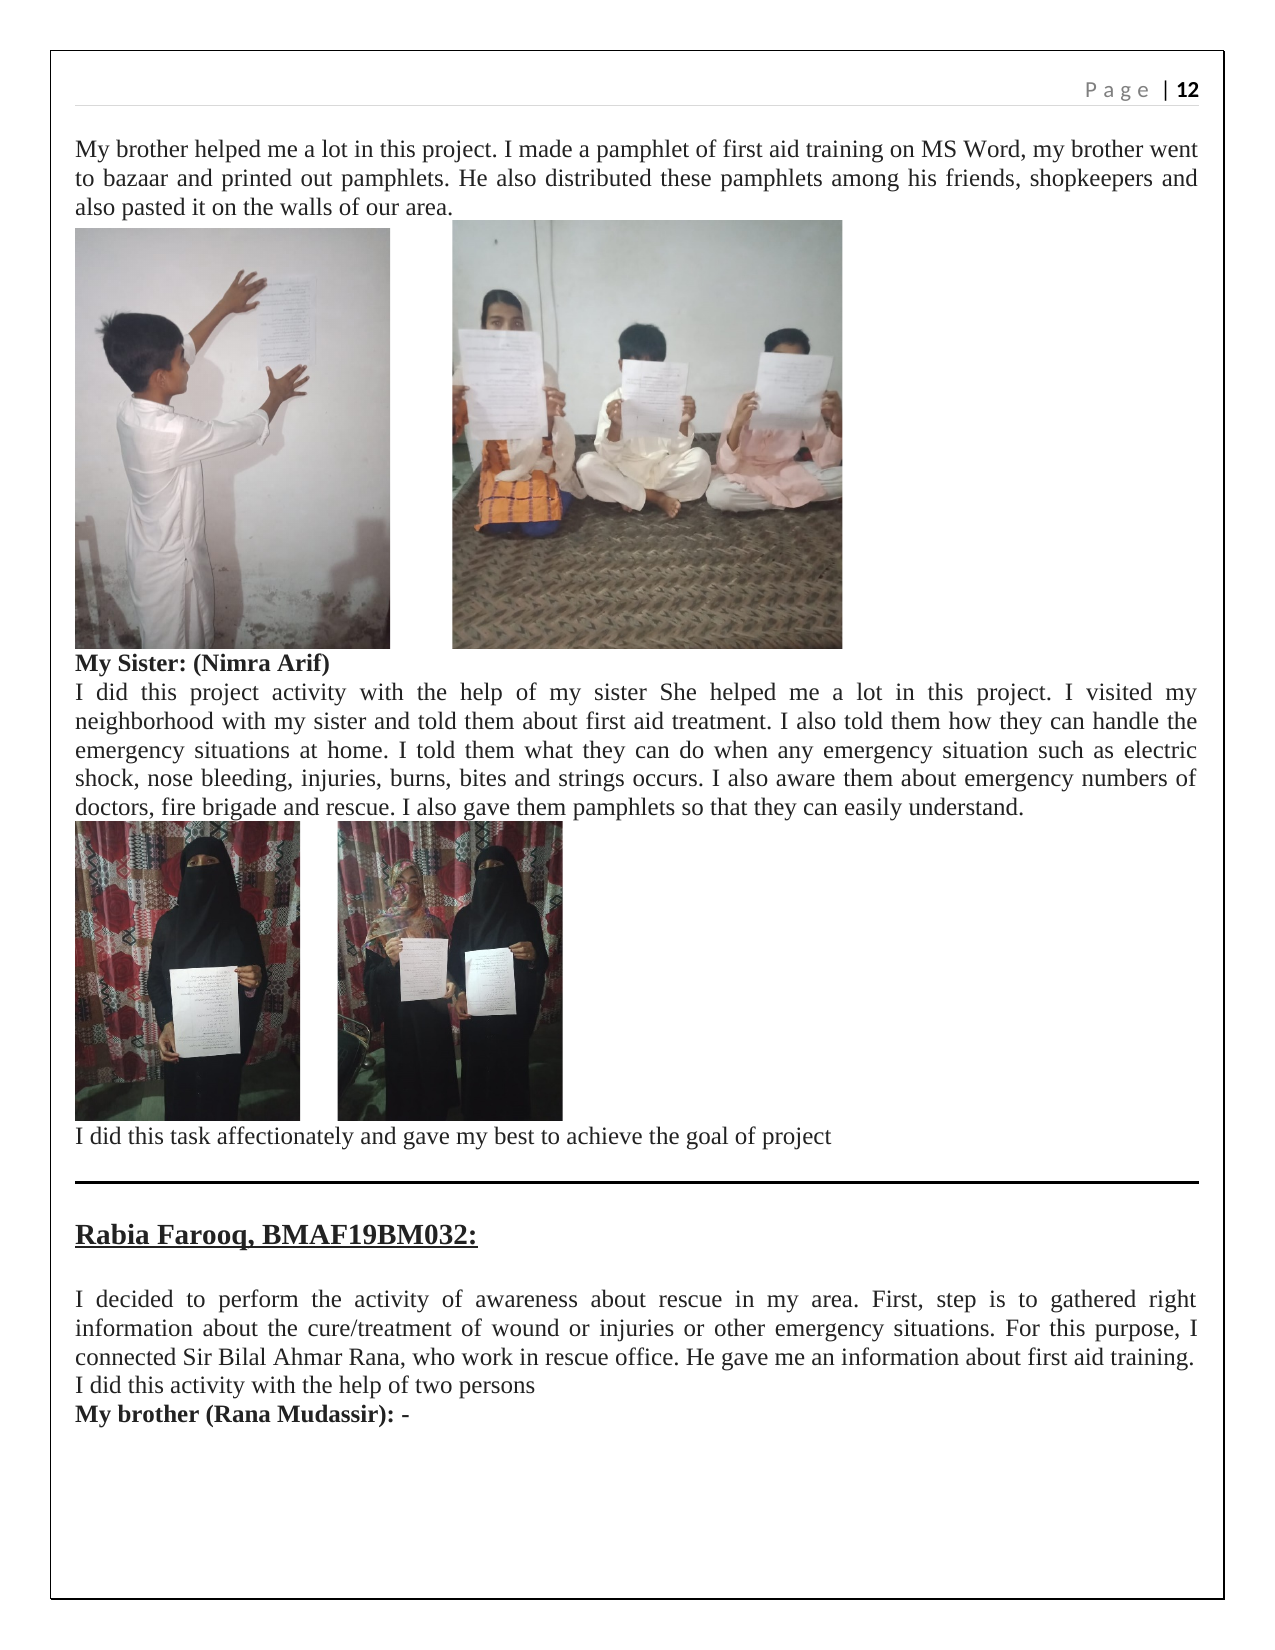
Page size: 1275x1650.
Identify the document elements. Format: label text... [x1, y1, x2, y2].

picture [75, 821, 300, 1121]
text I did this activity with the help of two persons [75, 1371, 1199, 1399]
text I did this project activity with the help of my sister She helped me a lot in this project. I visited my neighborhood with my sister and told them about first aid treatment. I also told them how they can handle the emergency situations at home. I told them what they can do when any emergency situation such as electric shock, nose bleeding, injuries, burns, bites and strings occurs. I also aware them about emergency numbers of doctors, fire brigade and rescue. I also gave them pamphlets so that they can easily understand. [75, 677, 1199, 821]
text Rabia Farooq, BMAF19BM032: [75, 1217, 1199, 1251]
picture [452, 220, 843, 649]
text My Sister: (Nimra Arif) [75, 648, 1199, 677]
text My brother helped me a lot in this project. I made a pamphlet of first aid training on MS Word, my brother went to bazaar and printed out pamphlets. He also distributed these pamphlets among his friends, shopkeepers and also pasted it on the walls of our area. [75, 134, 1199, 220]
picture [75, 228, 390, 649]
text I did this task affectionately and gave my best to achieve the goal of project [75, 1121, 1199, 1150]
picture [337, 821, 563, 1121]
text My brother (Rana Mudassir): - [75, 1399, 1199, 1428]
text I decided to perform the activity of awareness about rescue in my area. First, step is to gathered right information about the cure/treatment of wound or injuries or other emergency situations. For this purpose, I connected Sir Bilal Ahmar Rana, who work in rescue office. He gave me an information about first aid training. [75, 1284, 1199, 1371]
